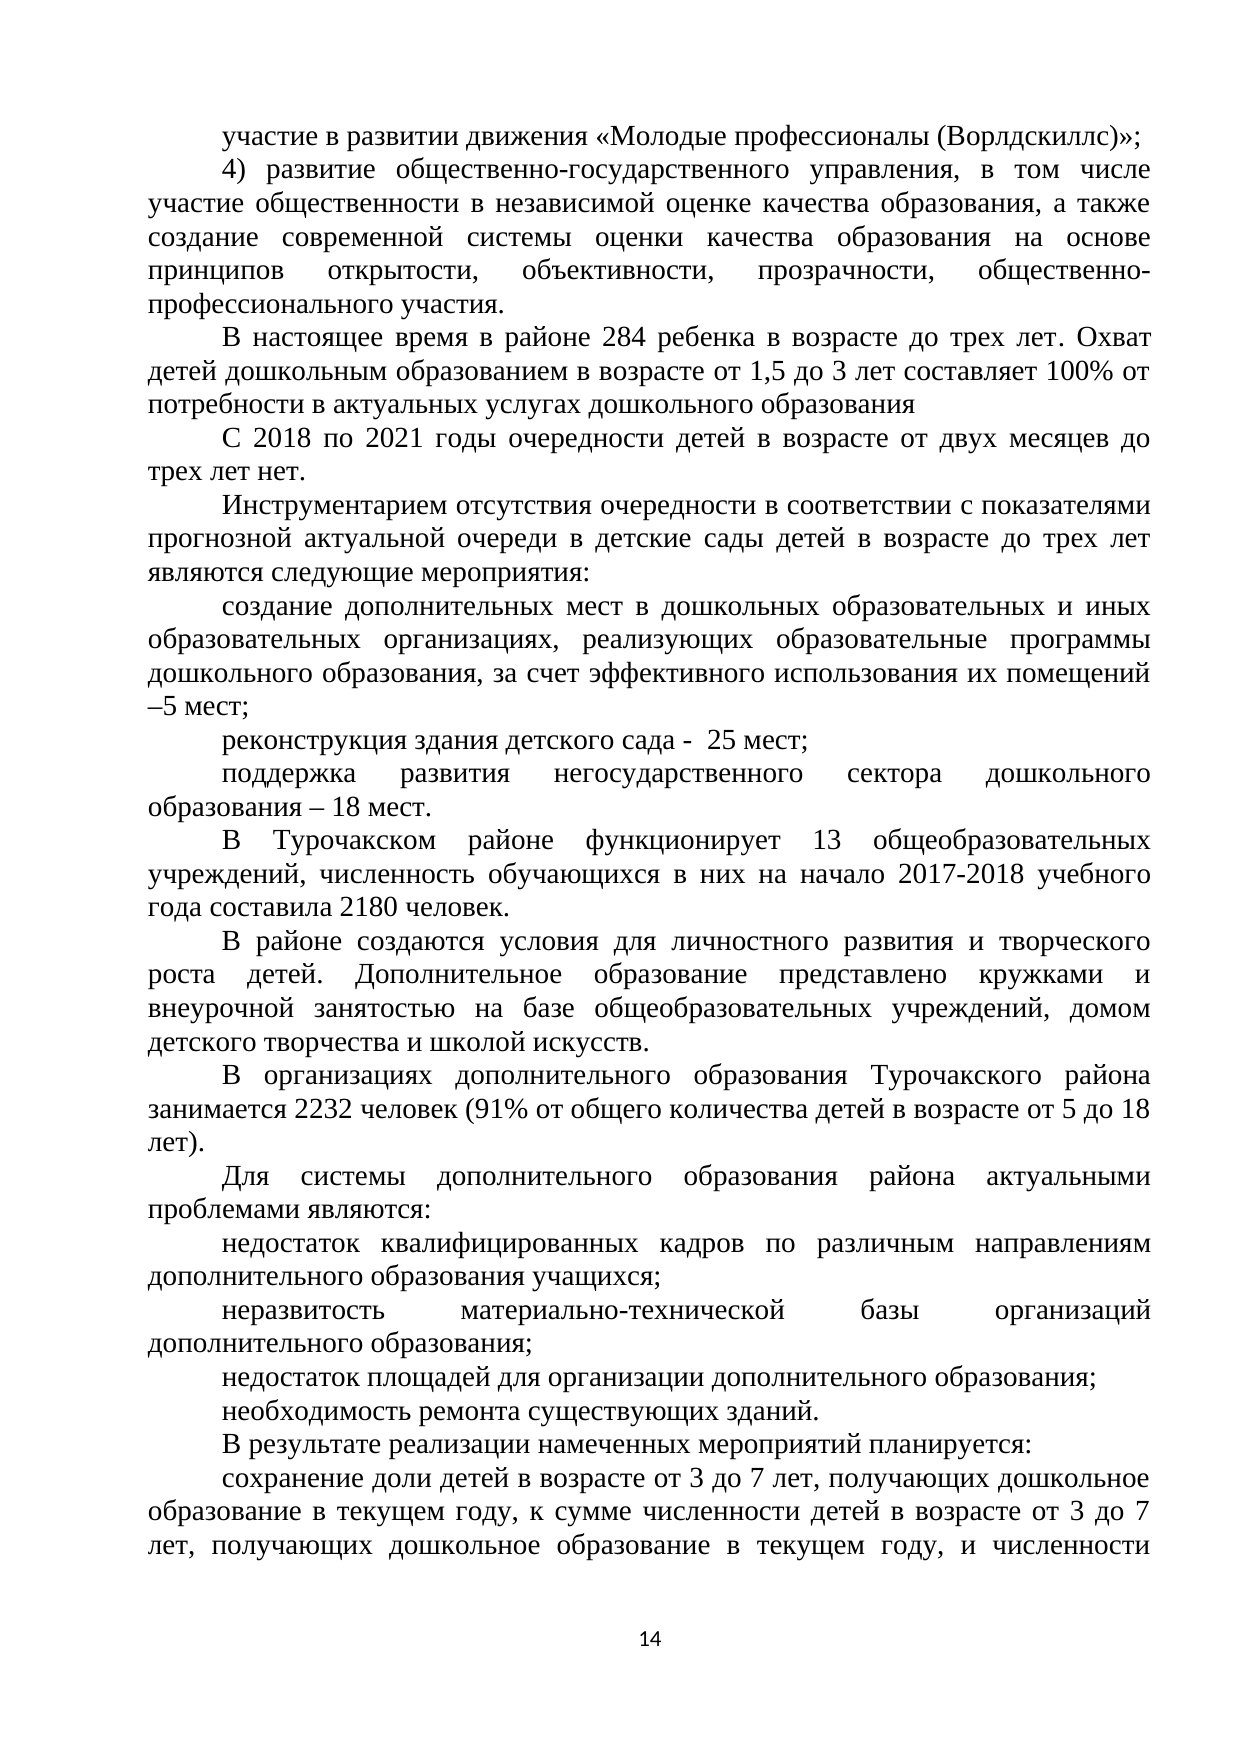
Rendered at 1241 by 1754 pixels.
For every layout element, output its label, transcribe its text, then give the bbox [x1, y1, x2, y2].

text недостаток квалифицированных кадров по различным направлениям дополнительного образования учащихся; [148, 1225, 1152, 1292]
text В организациях дополнительного образования Турочакского района занимается 2232 человек (91% от общего количества детей в возрасте от 5 до 18 лет). [148, 1057, 1152, 1158]
text В Турочакском районе функционирует 13 общеобразовательных учреждений, численность обучающихся в них на начало 2017-2018 учебного года составила 2180 человек. [148, 822, 1152, 923]
text Инструментарием отсутствия очередности в соответствии с показателями прогнозной актуальной очереди в детские сады детей в возрасте до трех лет являются следующие мероприятия: [148, 487, 1152, 588]
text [148, 1460, 1152, 1560]
list В настоящее время в районе 284 ребенка в возрасте до трех лет. Охват детей дошкольным образованием в возрасте от 1,5 до 3 лет составляет 100% от потребности в актуальных услугах дошкольного образования [148, 319, 1152, 420]
text поддержка развития негосударственного сектора дошкольного образования – 18 мест. [148, 755, 1152, 822]
text недостаток площадей для организации дополнительного образования; [148, 1359, 1152, 1393]
text В результате реализации намеченных мероприятий планируется: [148, 1426, 1152, 1460]
text создание дополнительных мест в дошкольных образовательных и иных образовательных организациях, реализующих образовательные программы дошкольного образования, за счет эффективного использования их помещений –5 мест; [148, 588, 1152, 722]
text Для системы дополнительного образования района актуальными проблемами являются: [148, 1158, 1152, 1225]
text неразвитость материально-технической базы организаций дополнительного образования; [148, 1292, 1152, 1359]
text необходимость ремонта существующих зданий. [148, 1393, 1152, 1426]
text реконструкция здания детского сада - 25 мест; [148, 722, 1152, 755]
text 4) развитие общественно-государственного управления, в том числе участие общественности в независимой оценке качества образования, а также создание современной системы оценки качества образования на основе принципов открытости, объективности, прозрачности, общественно-профессионального участия. [148, 152, 1152, 319]
text С 2018 по 2021 годы очередности детей в возрасте от двух месяцев до трех лет нет. [148, 420, 1152, 487]
text участие в развитии движения «Молодые профессионалы (Ворлдскиллс)»; [148, 118, 1152, 152]
text В районе создаются условия для личностного развития и творческого роста детей. Дополнительное образование представлено кружками и внеурочной занятостью на базе общеобразовательных учреждений, домом детского творчества и школой искусств. [148, 923, 1152, 1057]
